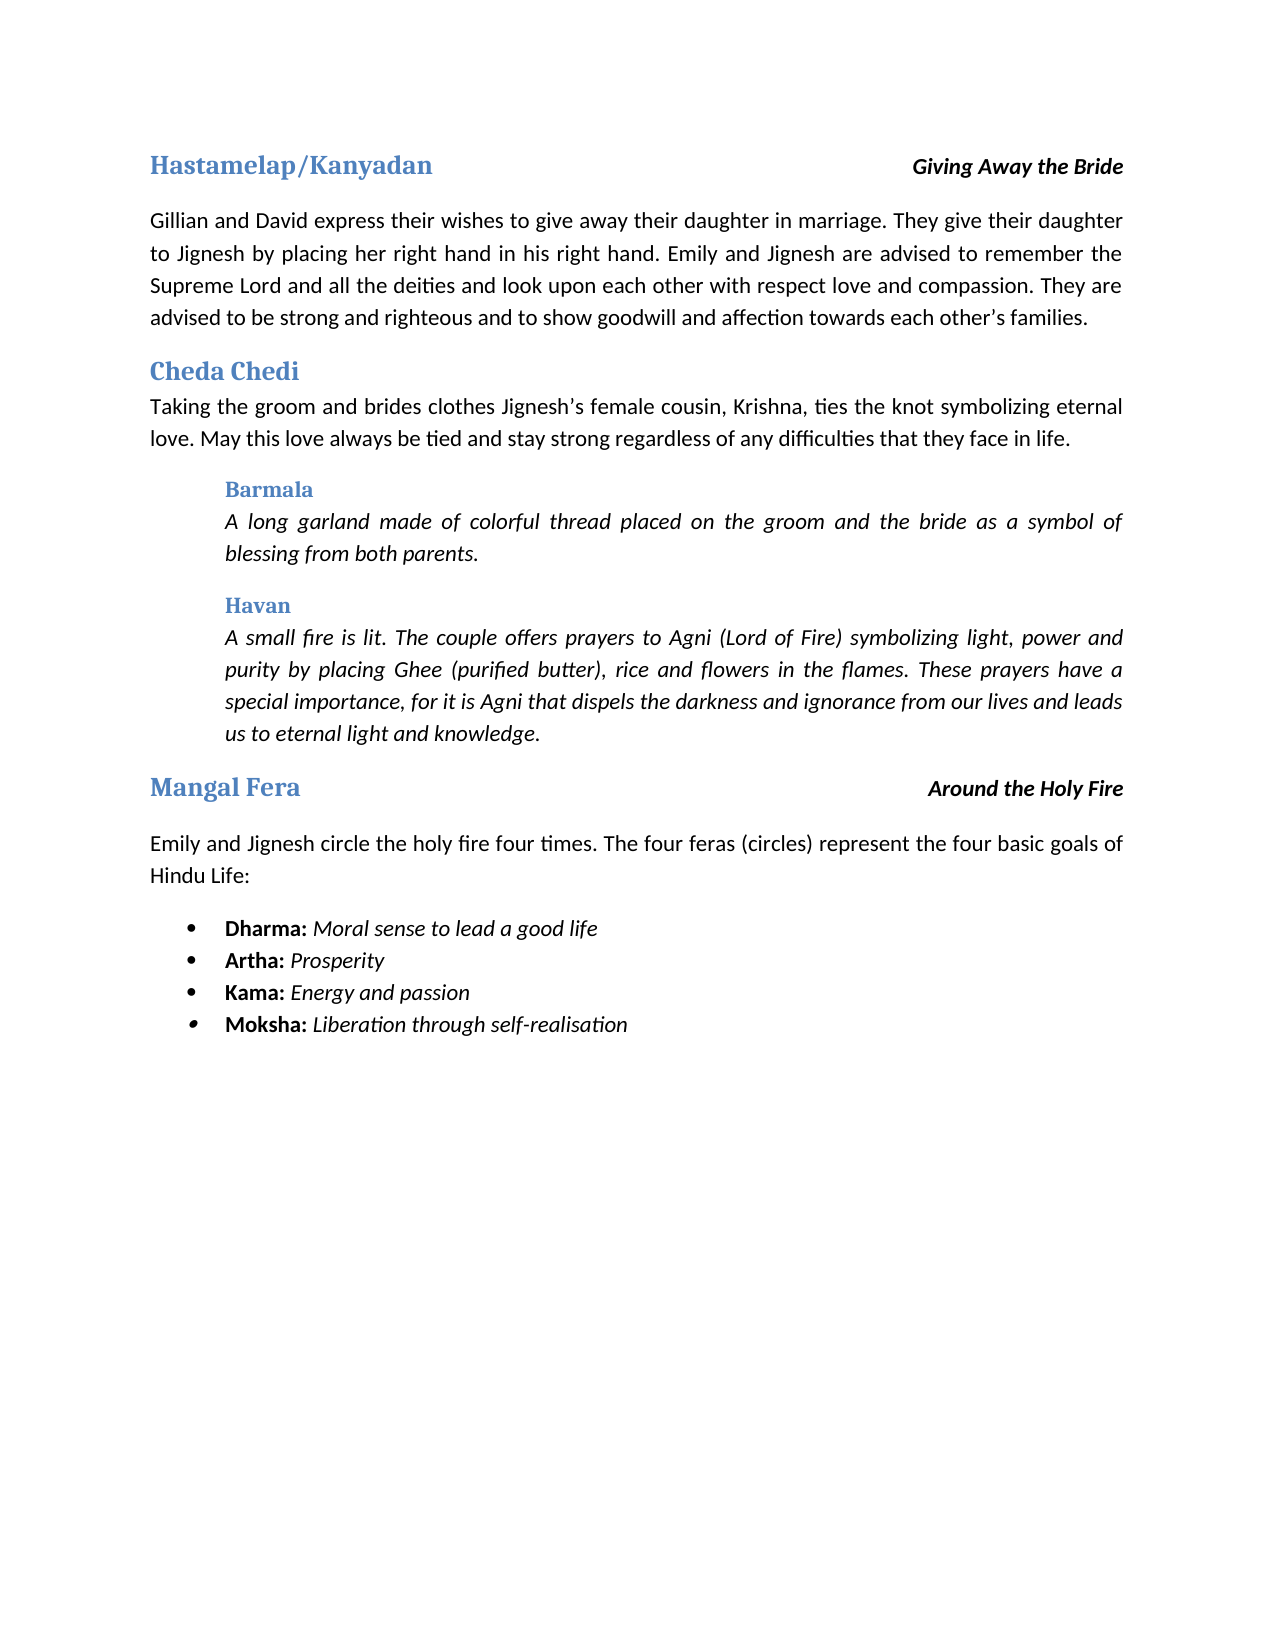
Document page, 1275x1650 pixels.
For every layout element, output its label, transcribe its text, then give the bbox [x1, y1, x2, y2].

text Hastamelap/Kanyadan Giving Away the Bride [150, 150, 1125, 181]
list Artha: Prosperity [187, 946, 1125, 974]
subtitle Barmala [225, 477, 1125, 503]
list Dharma: Moral sense to lead a good life [187, 914, 1125, 942]
subtitle Cheda Chedi [150, 356, 1125, 387]
list Moksha: Liberation through self-realisation [187, 1011, 1125, 1039]
text Gillian and David express their wishes to give away their daughter in marriage. They give their daughter to Jignesh by placing her right hand in his right hand. Emily and Jignesh are advised to remember the Supreme Lord and all the deities and look upon each other with respect love and compassion. They are advised to be strong and righteous and to show goodwill and affection towards each other’s families. [150, 207, 1125, 331]
text A long garland made of colorful thread placed on the groom and the bride as a symbol of blessing from both parents. [225, 507, 1125, 567]
text Mangal Fera Around the Holy Fire [150, 772, 1125, 803]
text Emily and Jignesh circle the holy fire four times. The four feras (circles) represent the four basic goals of Hindu Life: [150, 829, 1125, 889]
list Kama: Energy and passion [187, 978, 1125, 1006]
text A small fire is lit. The couple offers prayers to Agni (Lord of Fire) symbolizing light, power and purity by placing Ghee (purified butter), rice and flowers in the flames. These prayers have a special importance, for it is Agni that dispels the darkness and ignorance from our lives and leads us to eternal light and knowledge. [225, 623, 1125, 747]
text Taking the groom and brides clothes Jignesh’s female cousin, Krishna, ties the knot symbolizing eternal love. May this love always be tied and stay strong regardless of any difficulties that they face in life. [150, 392, 1125, 452]
subtitle Havan [225, 592, 1125, 619]
